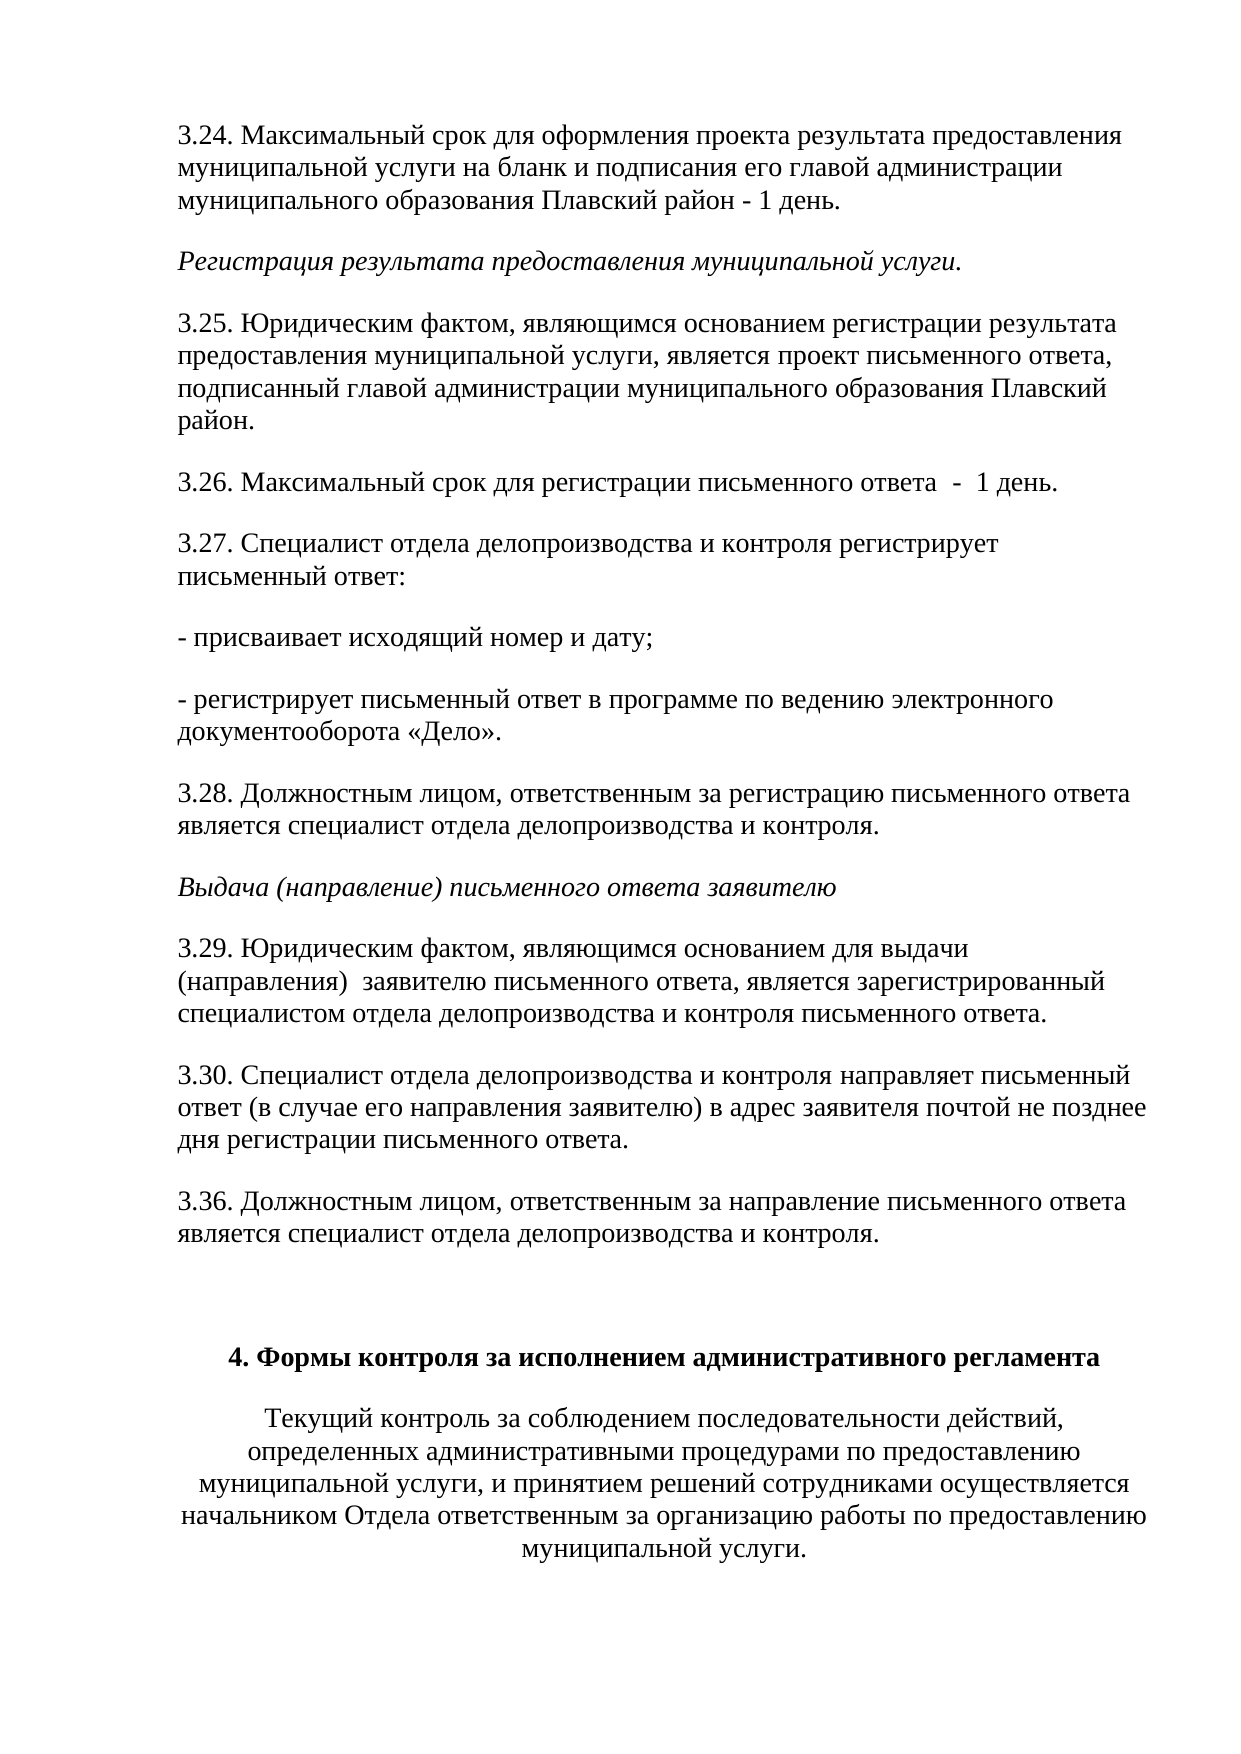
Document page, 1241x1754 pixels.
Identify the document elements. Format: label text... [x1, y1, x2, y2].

text 3.26. Максимальный срок для регистрации письменного ответа - 1 день. [177, 465, 1152, 497]
text Текущий контроль за соблюдением последовательности действий, определенных административными процедурами по предоставлению муниципальной услуги, и принятием решений сотрудниками осуществляется начальником Отдела ответственным за организацию работы по предоставлению муниципальной услуги. [177, 1401, 1152, 1563]
text 3.36. Должностным лицом, ответственным за направление письменного ответа является специалист отдела делопроизводства и контроля. [177, 1184, 1152, 1249]
text - регистрирует письменный ответ в программе по ведению электронного документооборота «Дело». [177, 682, 1152, 747]
text 3.29. Юридическим фактом, являющимся основанием для выдачи (направления) заявителю письменного ответа, является зарегистрированный специалистом отдела делопроизводства и контроля письменного ответа. [177, 931, 1152, 1028]
text 4. Формы контроля за исполнением административного регламента [177, 1339, 1152, 1372]
text Выдача (направление) письменного ответа заявителю [177, 870, 1152, 902]
text 3.30. Специалист отдела делопроизводства и контроля направляет письменный ответ (в случае его направления заявителю) в адрес заявителя почтой не позднее дня регистрации письменного ответа. [177, 1058, 1152, 1155]
text 3.25. Юридическим фактом, являющимся основанием регистрации результата предоставления муниципальной услуги, является проект письменного ответа, подписанный главой администрации муниципального образования Плавский район. [177, 306, 1152, 436]
text - присваивает исходящий номер и дату; [177, 620, 1152, 653]
text 3.27. Специалист отдела делопроизводства и контроля регистрирует письменный ответ: [177, 526, 1152, 591]
text Регистрация результата предоставления муниципальной услуги. [177, 244, 1152, 277]
text 3.24. Максимальный срок для оформления проекта результата предоставления муниципальной услуги на бланк и подписания его главой администрации муниципального образования Плавский район - 1 день. [177, 118, 1152, 215]
text 3.28. Должностным лицом, ответственным за регистрацию письменного ответа является специалист отдела делопроизводства и контроля. [177, 776, 1152, 841]
